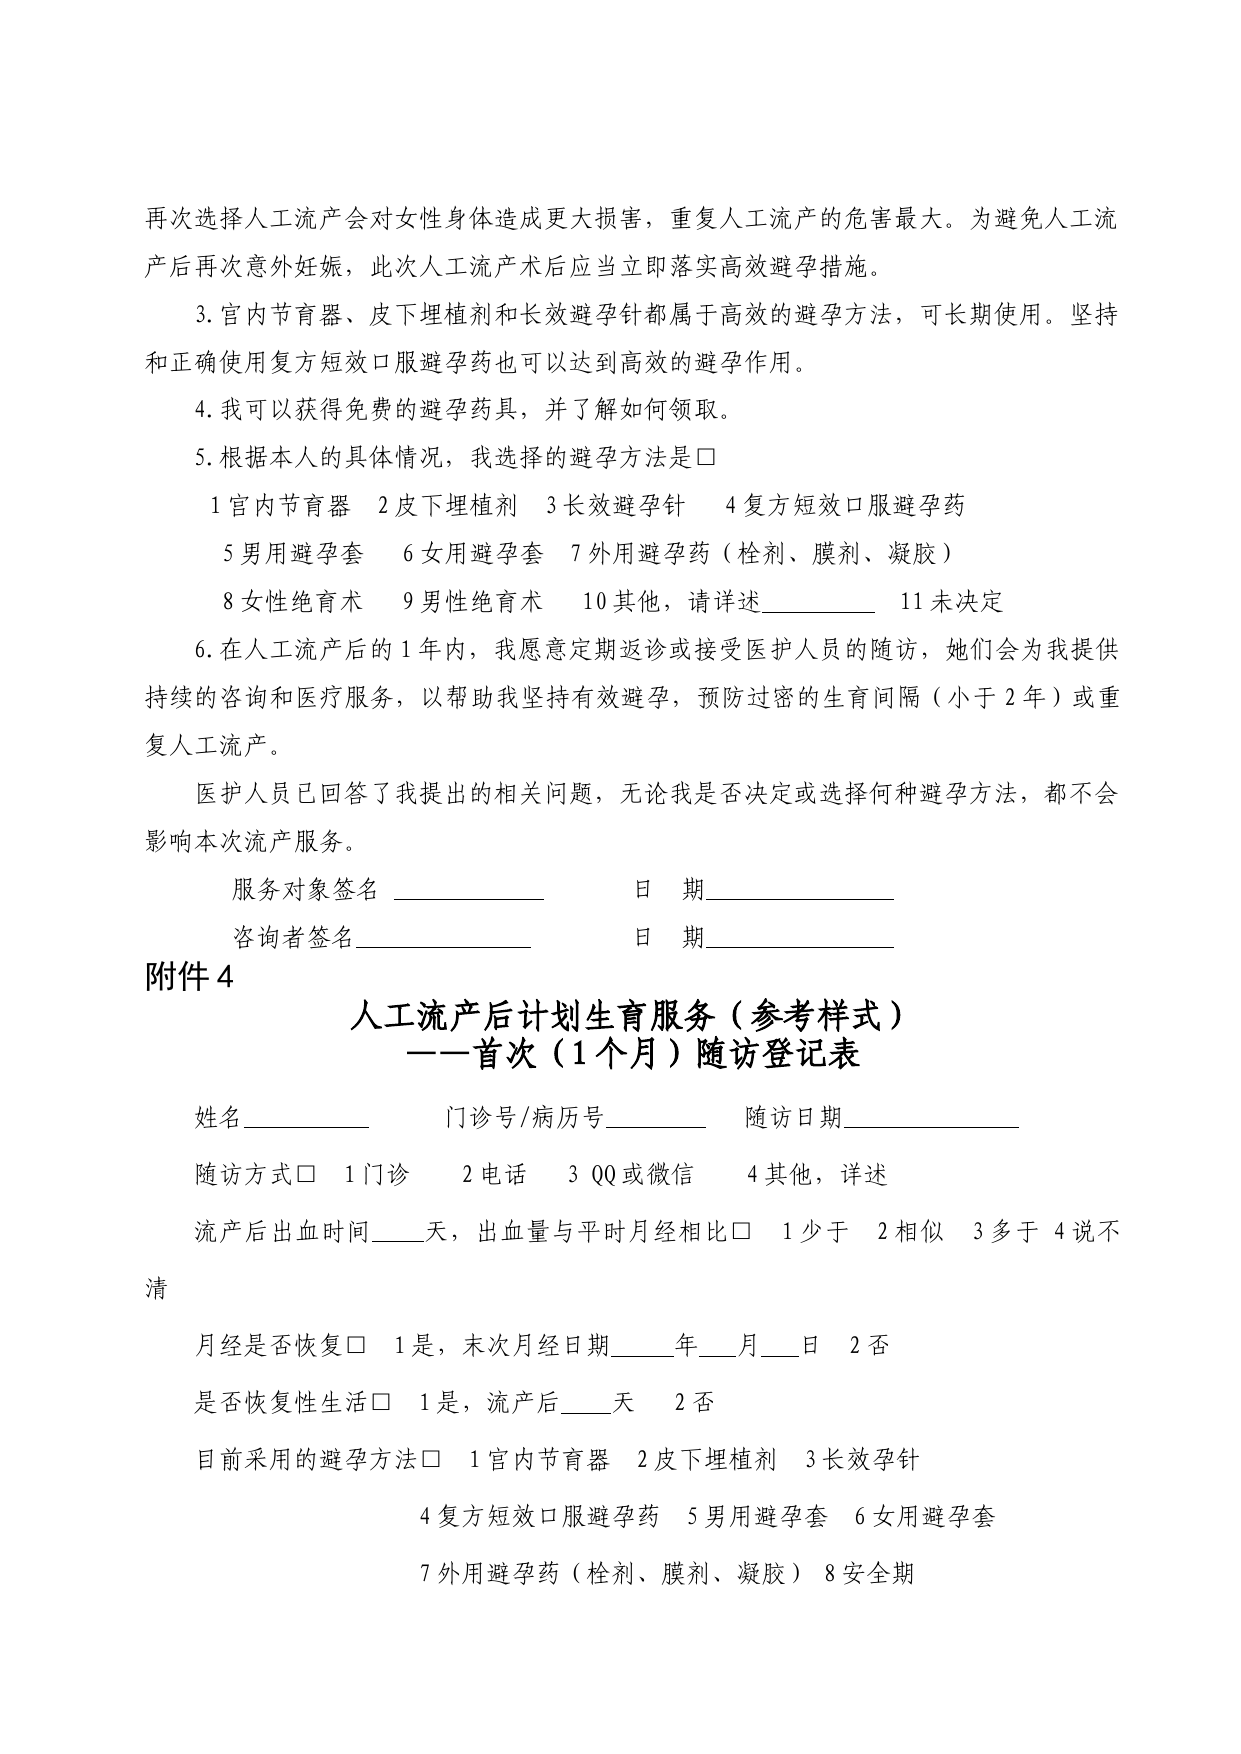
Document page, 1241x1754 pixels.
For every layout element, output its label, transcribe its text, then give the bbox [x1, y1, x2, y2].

text 5.根据本人的具体情况，我选择的避孕方法是□ [143, 428, 1122, 476]
text 医护人员已回答了我提出的相关问题，无论我是否决定或选择何种避孕方法，都不会影响本次流产服务。 [143, 764, 1122, 860]
text 流产后出血时间 天，出血量与平时月经相比□ 1少于 2相似 3多于 4说不清 [143, 1215, 1122, 1301]
text 月经是否恢复□ 1是，末次月经日期 年 月 日 2否 [143, 1329, 1122, 1358]
text 服务对象签名 日 期 [143, 860, 1122, 908]
text 咨询者签名 日 期 [143, 908, 1122, 956]
text 随访方式□ 1门诊 2电话 3 QQ或微信 4其他，详述 [143, 1158, 1122, 1187]
text 姓名 门诊号/病历号 随访日期 [143, 1101, 1122, 1130]
text 4.我可以获得免费的避孕药具，并了解如何领取。 [143, 381, 1122, 428]
text 7外用避孕药（栓剂、膜剂、凝胶） 8安全期 [143, 1558, 1122, 1586]
text 4复方短效口服避孕药 5男用避孕套 6女用避孕套 [143, 1501, 1122, 1529]
text 人工流产后计划生育服务（参考样式） [143, 994, 1122, 1032]
text 附件4 [143, 956, 1122, 994]
text 3.宫内节育器、皮下埋植剂和长效避孕针都属于高效的避孕方法，可长期使用。坚持和正确使用复方短效口服避孕药也可以达到高效的避孕作用。 [143, 285, 1122, 381]
text 目前采用的避孕方法□ 1宫内节育器 2皮下埋植剂 3长效孕针 [143, 1444, 1122, 1472]
text 8女性绝育术 9男性绝育术 10其他，请详述 11未决定 [209, 572, 1122, 620]
text 1宫内节育器 2皮下埋植剂 3长效避孕针 4复方短效口服避孕药 [209, 476, 1122, 524]
text 5男用避孕套 6女用避孕套 7外用避孕药（栓剂、膜剂、凝胶） [209, 524, 1122, 572]
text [143, 189, 1122, 285]
text 6.在人工流产后的1年内，我愿意定期返诊或接受医护人员的随访，她们会为我提供持续的咨询和医疗服务，以帮助我坚持有效避孕，预防过密的生育间隔（小于2年）或重复人工流产。 [143, 620, 1122, 764]
text ——首次（1个月）随访登记表 [143, 1032, 1122, 1070]
text 是否恢复性生活□ 1是，流产后 天 2否 [143, 1387, 1122, 1415]
